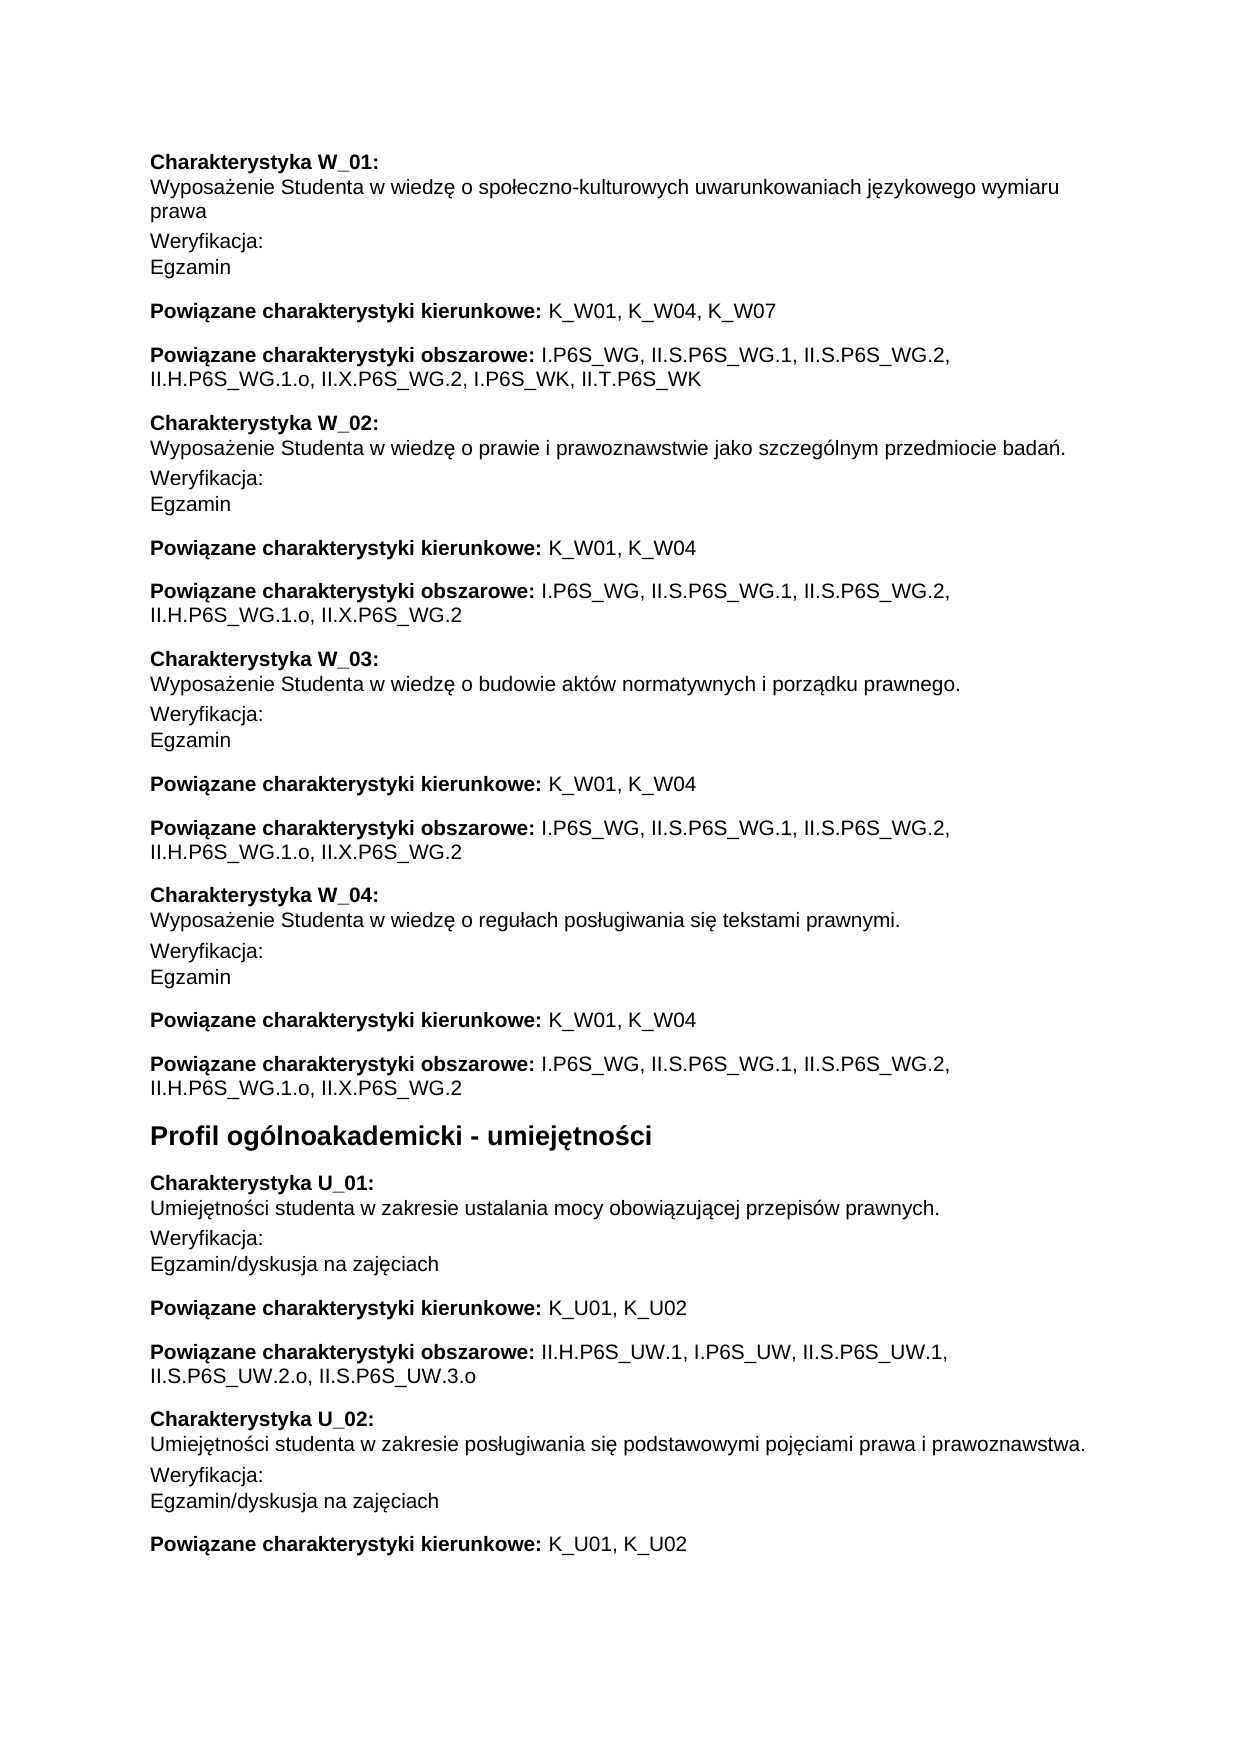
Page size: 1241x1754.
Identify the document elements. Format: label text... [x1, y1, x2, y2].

text Weryfikacja: [150, 1226, 1090, 1250]
text Powiązane charakterystyki kierunkowe: K_U01, K_U02 [150, 1532, 1090, 1556]
text Wyposażenie Studenta w wiedzę o budowie aktów normatywnych i porządku prawnego. [150, 672, 1090, 696]
text Charakterystyka W_04: [150, 883, 1090, 907]
text Weryfikacja: [150, 1462, 1090, 1486]
text Charakterystyka W_01: [150, 150, 1090, 174]
text Charakterystyka W_02: [150, 410, 1090, 434]
text Wyposażenie Studenta w wiedzę o regułach posługiwania się tekstami prawnymi. [150, 908, 1090, 932]
text Powiązane charakterystyki kierunkowe: K_U01, K_U02 [150, 1296, 1090, 1320]
text Wyposażenie Studenta w wiedzę o prawie i prawoznawstwie jako szczególnym przedmiocie badań. [150, 435, 1090, 459]
text Egzamin [150, 964, 1090, 988]
text Powiązane charakterystyki obszarowe: I.P6S_WG, II.S.P6S_WG.1, II.S.P6S_WG.2, II.H.P6S_WG.1.o, II.X.P6S_WG.2 [150, 816, 1090, 863]
text Egzamin/dyskusja na zajęciach [150, 1488, 1090, 1512]
text Powiązane charakterystyki kierunkowe: K_W01, K_W04 [150, 1008, 1090, 1032]
text Powiązane charakterystyki obszarowe: I.P6S_WG, II.S.P6S_WG.1, II.S.P6S_WG.2, II.H.P6S_WG.1.o, II.X.P6S_WG.2 [150, 1052, 1090, 1100]
text Umiejętności studenta w zakresie ustalania mocy obowiązującej przepisów prawnych. [150, 1196, 1090, 1220]
text Powiązane charakterystyki obszarowe: I.P6S_WG, II.S.P6S_WG.1, II.S.P6S_WG.2, II.H.P6S_WG.1.o, II.X.P6S_WG.2, I.P6S_WK, II.T.P6S_WK [150, 343, 1090, 391]
text Egzamin/dyskusja na zajęciach [150, 1252, 1090, 1276]
text Powiązane charakterystyki kierunkowe: K_W01, K_W04 [150, 772, 1090, 796]
subtitle Profil ogólnoakademicki - umiejętności [150, 1120, 1090, 1151]
text Weryfikacja: [150, 466, 1090, 489]
text Powiązane charakterystyki obszarowe: II.H.P6S_UW.1, I.P6S_UW, II.S.P6S_UW.1, II.S.P6S_UW.2.o, II.S.P6S_UW.3.o [150, 1339, 1090, 1387]
text Powiązane charakterystyki kierunkowe: K_W01, K_W04, K_W07 [150, 299, 1090, 323]
text Wyposażenie Studenta w wiedzę o społeczno-kulturowych uwarunkowaniach językowego wymiaru prawa [150, 175, 1090, 223]
text Weryfikacja: [150, 938, 1090, 962]
text Charakterystyka U_02: [150, 1407, 1090, 1431]
text Charakterystyka U_01: [150, 1171, 1090, 1195]
text Charakterystyka W_03: [150, 647, 1090, 671]
text Powiązane charakterystyki kierunkowe: K_W01, K_W04 [150, 535, 1090, 559]
text Egzamin [150, 728, 1090, 752]
text Egzamin [150, 255, 1090, 279]
text Weryfikacja: [150, 702, 1090, 726]
text Weryfikacja: [150, 229, 1090, 253]
text Powiązane charakterystyki obszarowe: I.P6S_WG, II.S.P6S_WG.1, II.S.P6S_WG.2, II.H.P6S_WG.1.o, II.X.P6S_WG.2 [150, 579, 1090, 627]
text Umiejętności studenta w zakresie posługiwania się podstawowymi pojęciami prawa i prawoznawstwa. [150, 1432, 1090, 1456]
text Egzamin [150, 492, 1090, 516]
